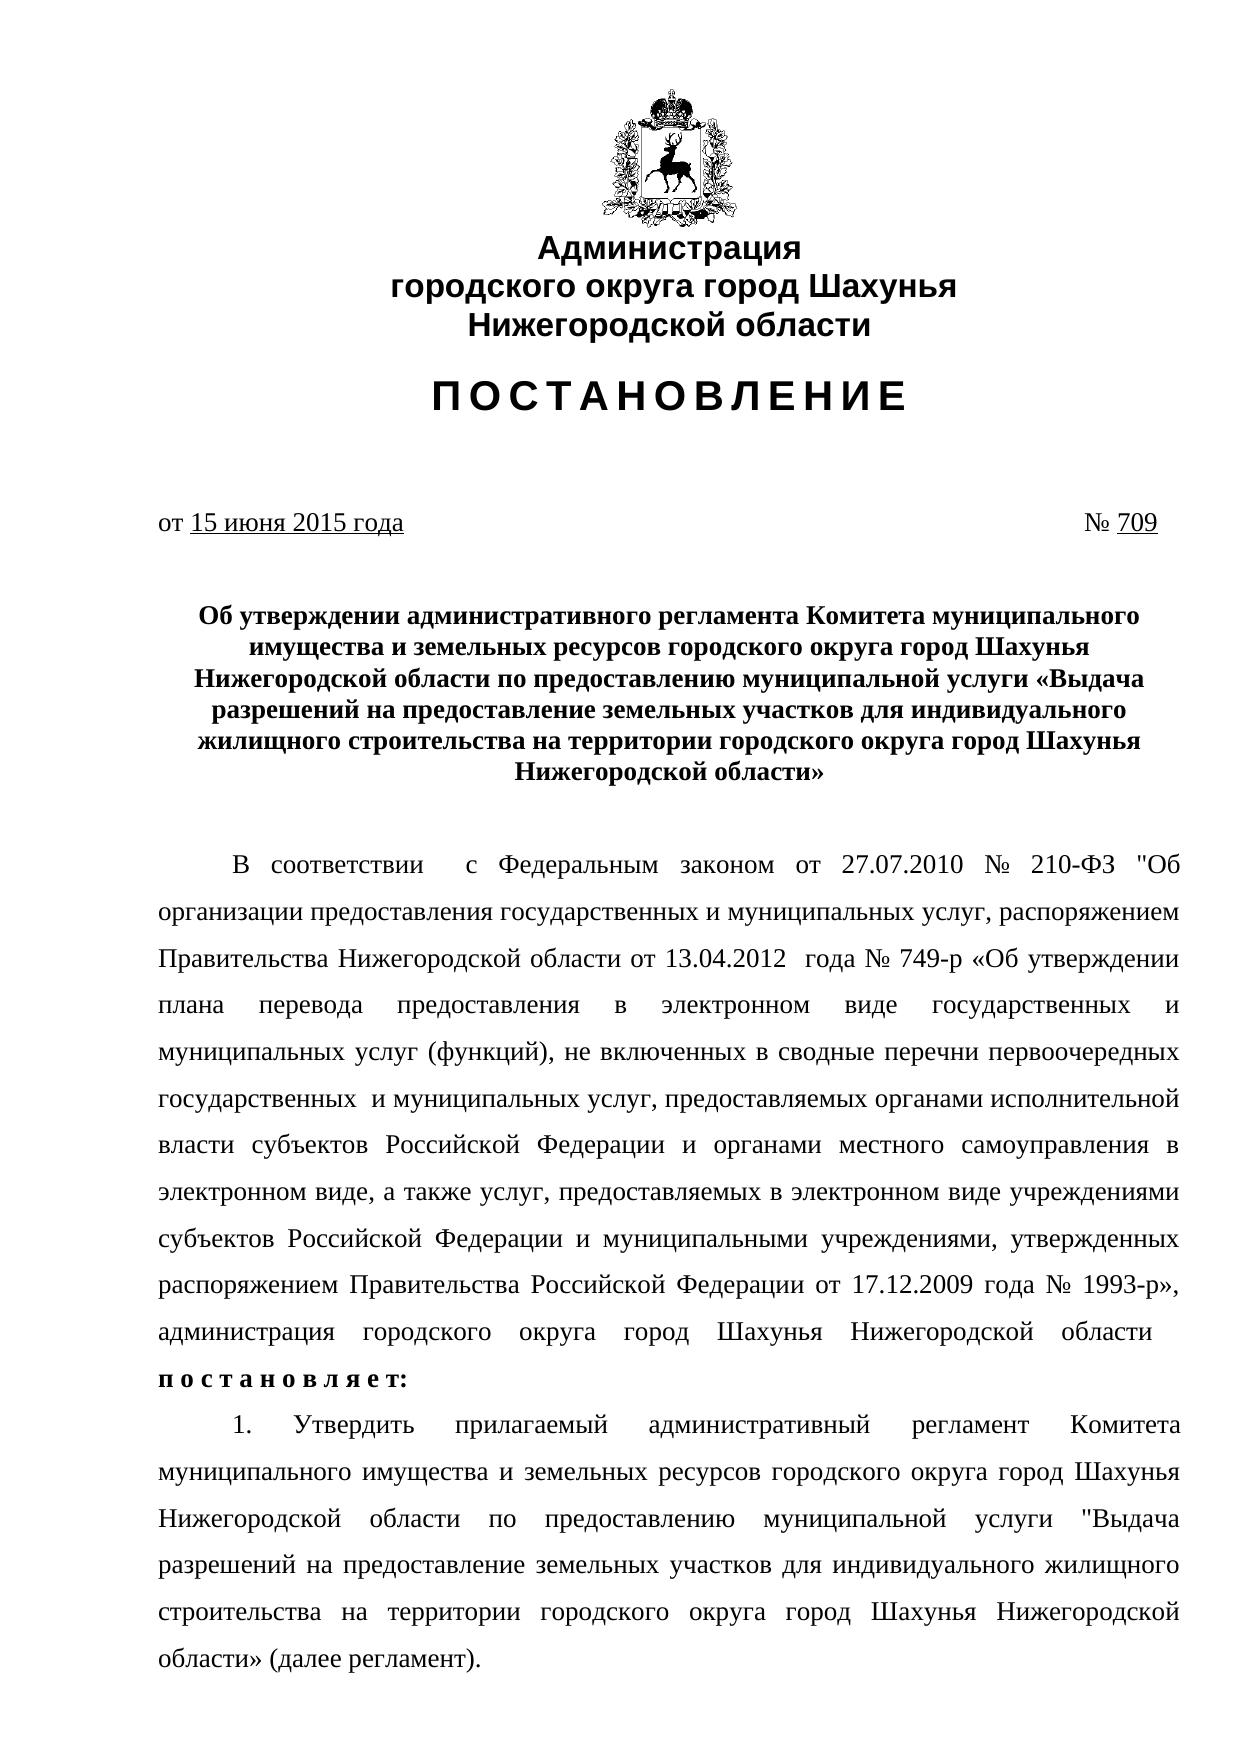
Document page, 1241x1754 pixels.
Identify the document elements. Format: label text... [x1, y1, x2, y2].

text В соответствии с Федеральным законом от 27.07.2010 № 210-ФЗ "Об организации предоставления государственных и муниципальных услуг, распоряжением Правительства Нижегородской области от 13.04.2012 года № 749-р «Об утверждении плана перевода предоставления в электронном виде государственных и муниципальных услуг (функций), не включенных в сводные перечни первоочередных государственных и муниципальных услуг, предоставляемых органами исполнительной власти субъектов Российской Федерации и органами местного самоуправления в электронном виде, а также услуг, предоставляемых в электронном виде учреждениями субъектов Российской Федерации и муниципальными учреждениями, утвержденных распоряжением Правительства Российской Федерации от 17.12.2009 года № 1993-р», администрация городского округа город Шахунья Нижегородской области п о с т а н о в л я е т: [158, 848, 1181, 1393]
text от 15 июня 2015 года № 709 [158, 506, 1181, 537]
text Об утверждении административного регламента Комитета муниципального имущества и земельных ресурсов городского округа город Шахунья Нижегородской области по предоставлению муниципальной услуги «Выдача разрешений на предоставление земельных участков для индивидуального жилищного строительства на территории городского округа город Шахунья Нижегородской области» [158, 599, 1181, 786]
table_header Администрация городского округа город Шахунья Нижегородской области П О С Т А Н О В Л Е Н И Е [129, 89, 1210, 420]
text 1. Утвердить прилагаемый административный регламент Комитета муниципального имущества и земельных ресурсов городского округа город Шахунья Нижегородской области по предоставлению муниципальной услуги "Выдача разрешений на предоставление земельных участков для индивидуального жилищного строительства на территории городского округа город Шахунья Нижегородской области» (далее регламент). [158, 1408, 1181, 1673]
